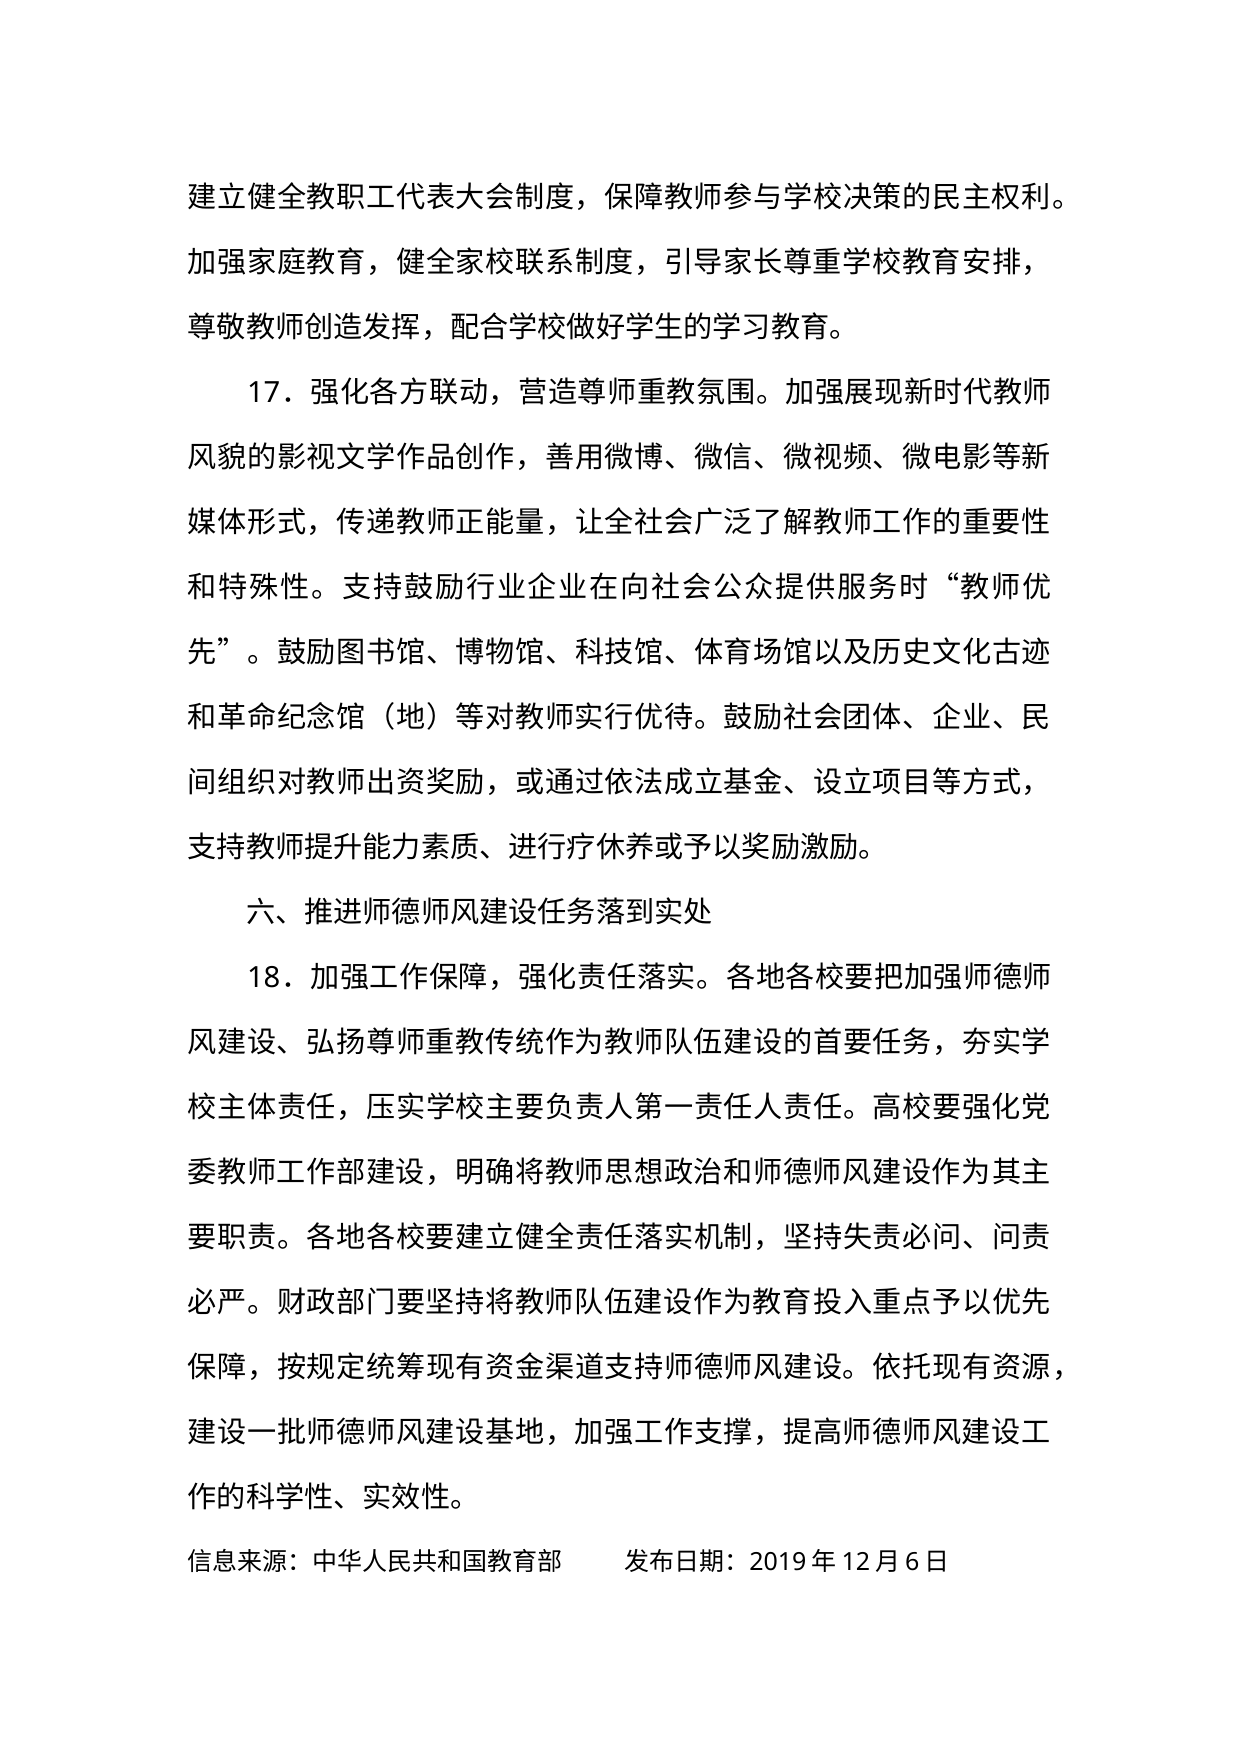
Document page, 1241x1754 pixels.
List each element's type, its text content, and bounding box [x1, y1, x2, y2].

text 六、推进师德师风建设任务落到实处 [187, 877, 1053, 942]
text 信息来源：中华人民共和国教育部 发布日期：2019年12月6日 [187, 1527, 1053, 1592]
text 17．强化各方联动，营造尊师重教氛围。加强展现新时代教师风貌的影视文学作品创作，善用微博、微信、微视频、微电影等新媒体形式，传递教师正能量，让全社会广泛了解教师工作的重要性和特殊性。支持鼓励行业企业在向社会公众提供服务时“教师优先”。鼓励图书馆、博物馆、科技馆、体育场馆以及历史文化古迹和革命纪念馆（地）等对教师实行优待。鼓励社会团体、企业、民间组织对教师出资奖励，或通过依法成立基金、设立项目等方式，支持教师提升能力素质、进行疗休养或予以奖励激励。 [187, 357, 1053, 877]
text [187, 162, 1053, 357]
text 18．加强工作保障，强化责任落实。各地各校要把加强师德师风建设、弘扬尊师重教传统作为教师队伍建设的首要任务，夯实学校主体责任，压实学校主要负责人第一责任人责任。高校要强化党委教师工作部建设，明确将教师思想政治和师德师风建设作为其主要职责。各地各校要建立健全责任落实机制，坚持失责必问、问责必严。财政部门要坚持将教师队伍建设作为教育投入重点予以优先保障，按规定统筹现有资金渠道支持师德师风建设。依托现有资源，建设一批师德师风建设基地，加强工作支撑，提高师德师风建设工作的科学性、实效性。 [187, 942, 1053, 1527]
